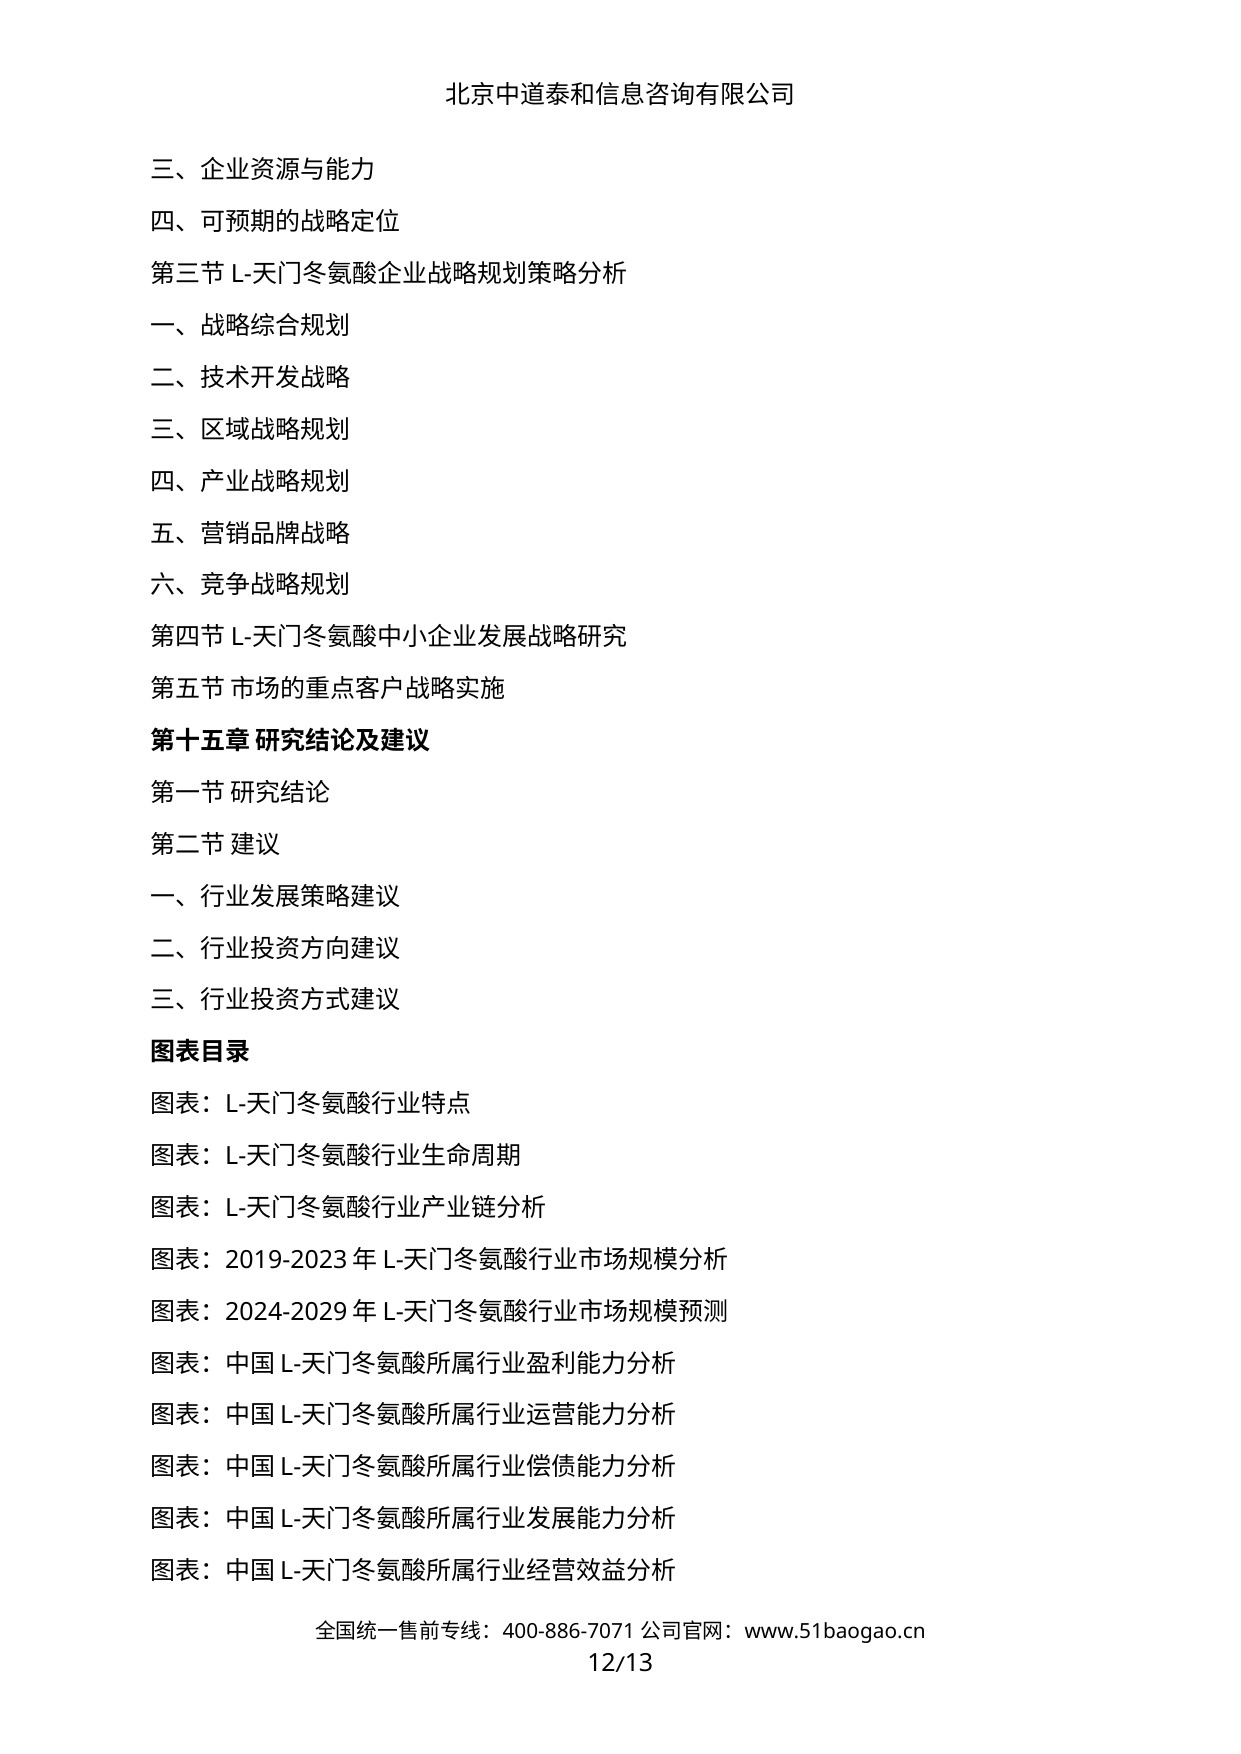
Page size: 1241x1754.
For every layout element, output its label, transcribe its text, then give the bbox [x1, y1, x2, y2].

text 图表：L-天门冬氨酸行业产业链分析 [150, 1187, 1090, 1224]
text 五、营销品牌战略 [150, 513, 1090, 549]
text 图表：2024-2029年L-天门冬氨酸行业市场规模预测 [150, 1291, 1090, 1327]
text 一、行业发展策略建议 [150, 876, 1090, 912]
text 图表：L-天门冬氨酸行业生命周期 [150, 1136, 1090, 1172]
text 三、企业资源与能力 [150, 150, 1090, 186]
text 图表：中国L-天门冬氨酸所属行业经营效益分析 [150, 1551, 1090, 1587]
text 二、行业投资方向建议 [150, 928, 1090, 964]
text 第三节 L-天门冬氨酸企业战略规划策略分析 [150, 254, 1090, 290]
text 三、区域战略规划 [150, 409, 1090, 446]
text 第二节 建议 [150, 824, 1090, 861]
text 图表：2019-2023年L-天门冬氨酸行业市场规模分析 [150, 1239, 1090, 1276]
text 图表：中国L-天门冬氨酸所属行业发展能力分析 [150, 1499, 1090, 1535]
text 三、行业投资方式建议 [150, 980, 1090, 1016]
text 四、产业战略规划 [150, 461, 1090, 497]
text 二、技术开发战略 [150, 357, 1090, 394]
text 四、可预期的战略定位 [150, 202, 1090, 238]
text 图表：中国L-天门冬氨酸所属行业盈利能力分析 [150, 1343, 1090, 1379]
text 图表目录 [150, 1032, 1090, 1068]
text 图表：中国L-天门冬氨酸所属行业运营能力分析 [150, 1395, 1090, 1431]
text 第十五章 研究结论及建议 [150, 721, 1090, 757]
text 第四节 L-天门冬氨酸中小企业发展战略研究 [150, 617, 1090, 653]
text 一、战略综合规划 [150, 306, 1090, 342]
text 图表：L-天门冬氨酸行业特点 [150, 1084, 1090, 1120]
text 六、竞争战略规划 [150, 565, 1090, 601]
text 图表：中国L-天门冬氨酸所属行业偿债能力分析 [150, 1447, 1090, 1483]
text 第五节 市场的重点客户战略实施 [150, 669, 1090, 705]
text 第一节 研究结论 [150, 772, 1090, 809]
